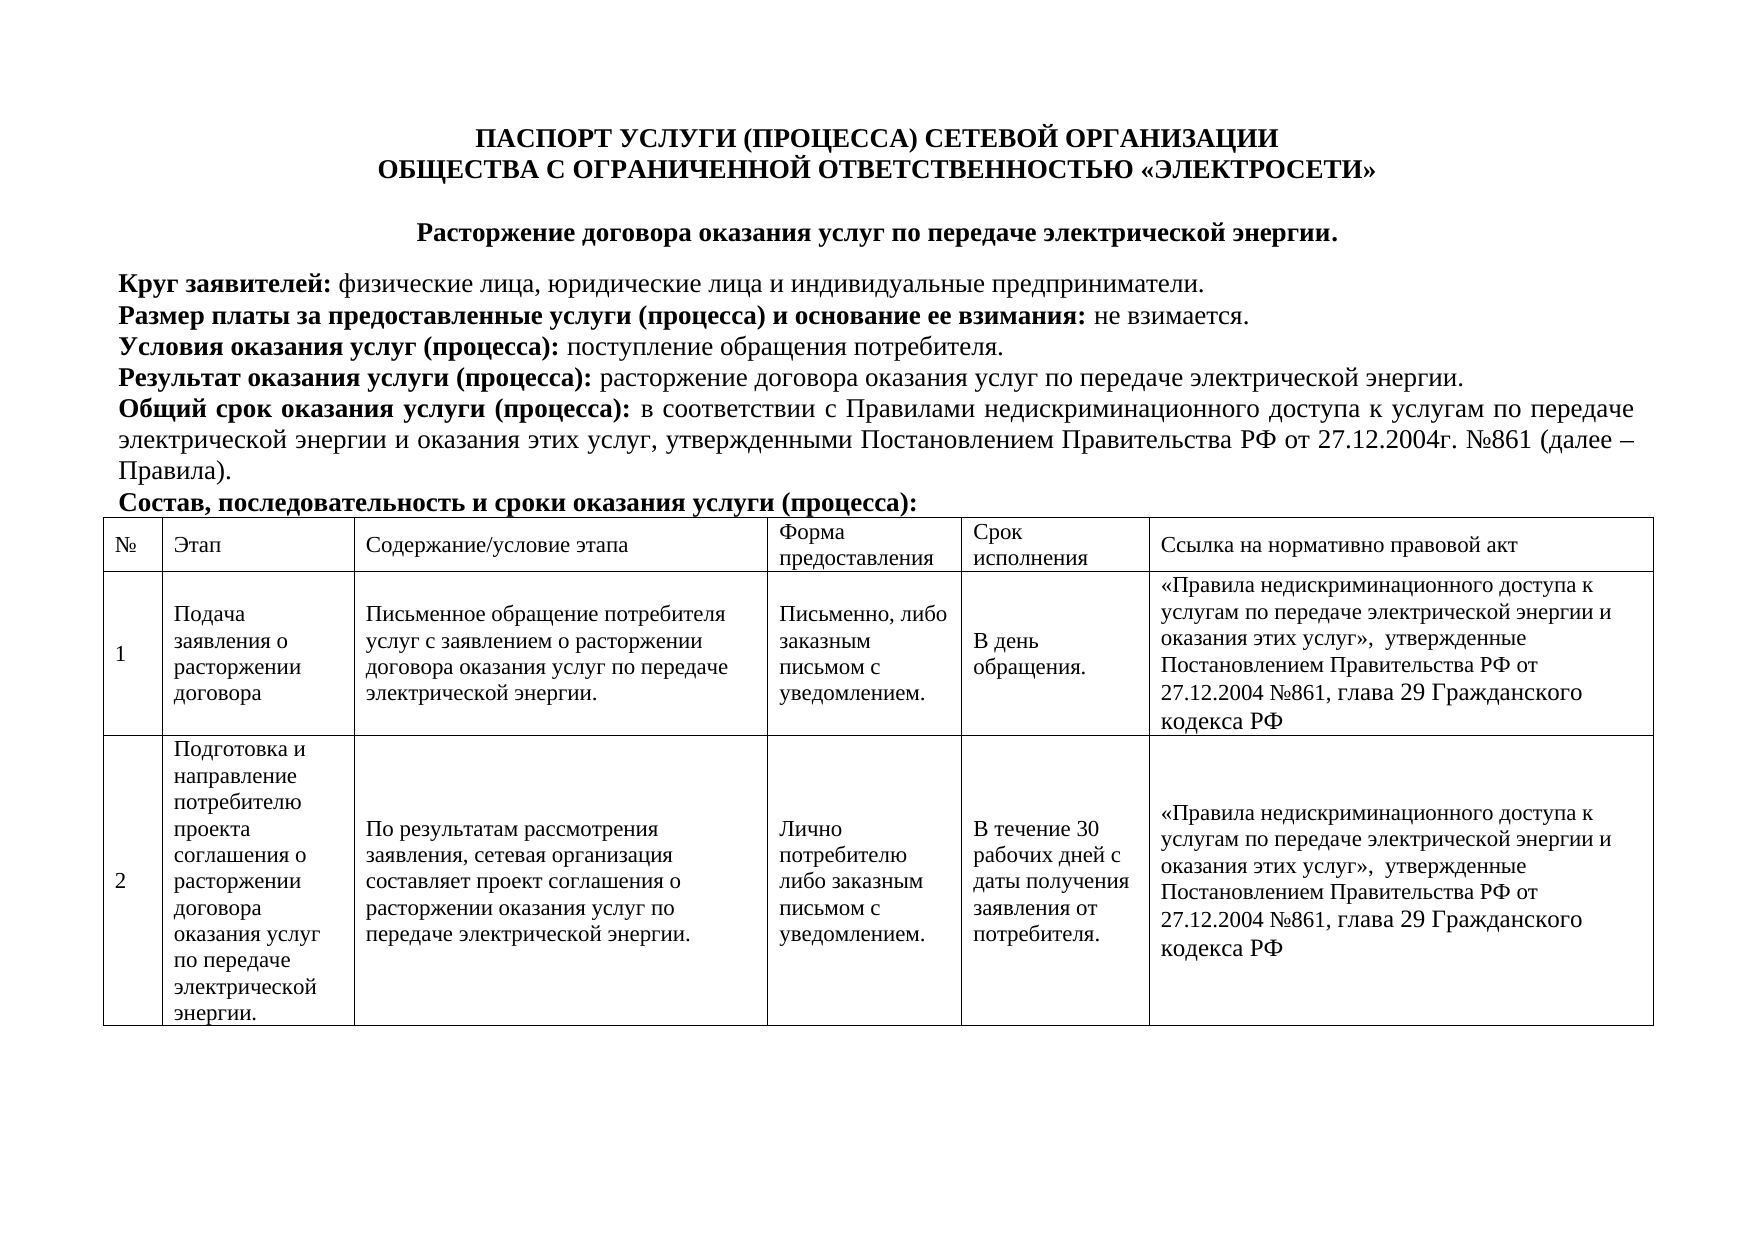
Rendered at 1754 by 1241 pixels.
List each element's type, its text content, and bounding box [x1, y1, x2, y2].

text ПАСПОРТ УСЛУГИ (ПРОЦЕССА) СЕТЕВОЙ ОРГАНИЗАЦИИ [118, 122, 1636, 153]
text ОБЩЕСТВА С ОГРАНИЧЕННОЙ ОТВЕТСТВЕННОСТЬЮ «ЭЛЕКТРОСЕТИ» [118, 153, 1636, 184]
table_cell Подготовка и направление потребителю проекта соглашения о расторжении договора оказания услуг по передаче электрической энергии. [163, 736, 354, 1025]
text Расторжение договора оказания услуг по передаче электрической энергии. [118, 216, 1636, 247]
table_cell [1150, 736, 1653, 1025]
table_cell По результатам рассмотрения заявления, сетевая организация составляет проект соглашения о расторжении оказания услуг по передаче электрической энергии. [355, 736, 767, 1025]
text Результат оказания услуги (процесса): расторжение договора оказания услуг по передаче электрической энергии. [118, 361, 1636, 392]
table_header Ссылка на нормативно правовой акт [1150, 518, 1653, 571]
text Общий срок оказания услуги (процесса): в соответствии с Правилами недискриминационного доступа к услугам по передаче электрической энергии и оказания этих услуг, утвержденными Постановлением Правительства РФ от 27.12.2004г. №861 (далее – Правила). [118, 392, 1636, 486]
table_cell Подача заявления о расторжении договора [163, 572, 354, 734]
text Условия оказания услуг (процесса): поступление обращения потребителя. [118, 330, 1636, 361]
text Круг заявителей: физические лица, юридические лица и индивидуальные предприниматели. [118, 268, 1636, 299]
table_header Форма предоставления [768, 518, 961, 571]
table_cell В день обращения. [962, 572, 1149, 734]
table_cell 2 [104, 736, 162, 1025]
table_cell Письменное обращение потребителя услуг с заявлением о расторжении договора оказания услуг по передаче электрической энергии. [355, 572, 767, 734]
text Размер платы за предоставленные услуги (процесса) и основание ее взимания: не взимается. [118, 299, 1636, 330]
table_header № [104, 518, 162, 571]
table_cell Лично потребителю либо заказным письмом с уведомлением. [768, 736, 961, 1025]
table_header Этап [163, 518, 354, 571]
table_cell Письменно, либо заказным письмом с уведомлением. [768, 572, 961, 734]
table_cell В течение 30 рабочих дней с даты получения заявления от потребителя. [962, 736, 1149, 1025]
table_header Срок исполнения [962, 518, 1149, 571]
table_header Содержание/условие этапа [355, 518, 767, 571]
text Состав, последовательность и сроки оказания услуги (процесса): [118, 486, 1636, 517]
table_cell 1 [104, 572, 162, 734]
